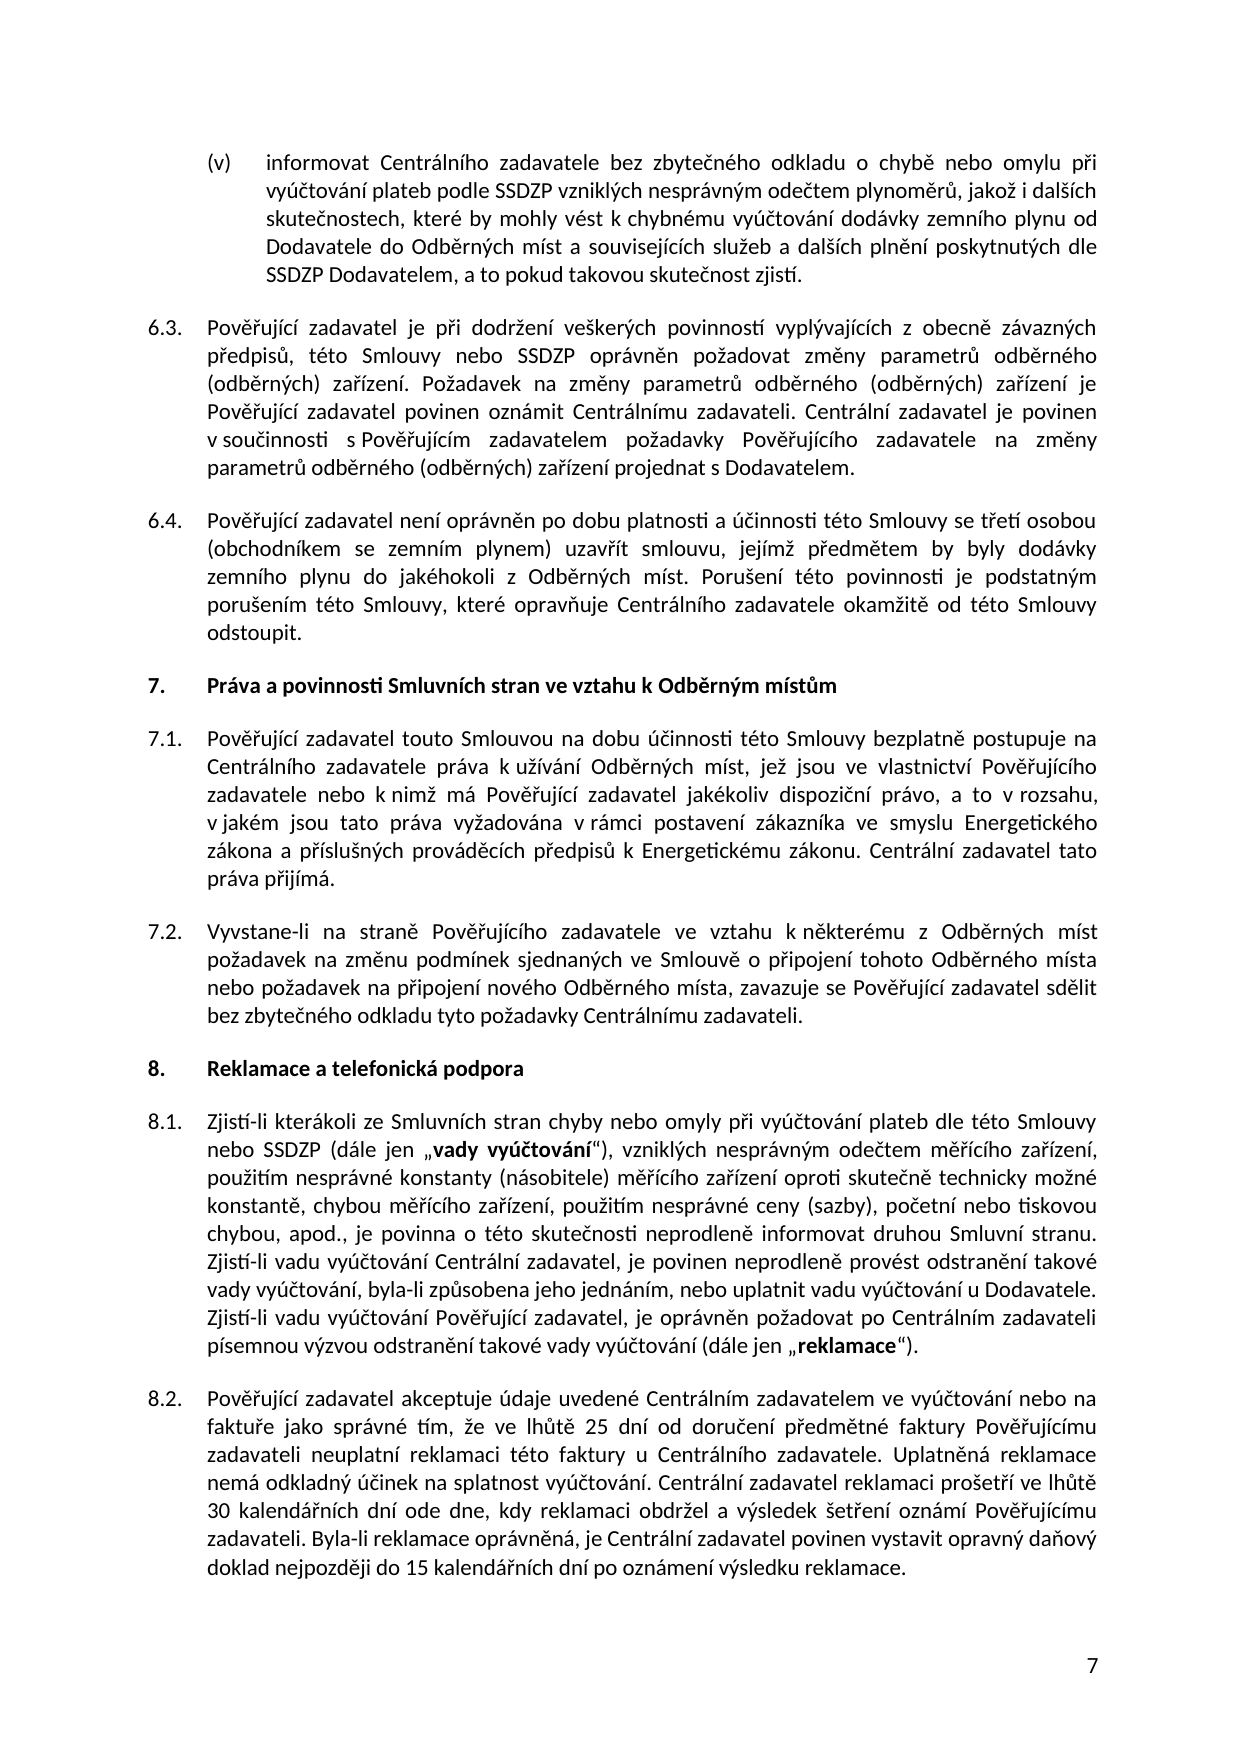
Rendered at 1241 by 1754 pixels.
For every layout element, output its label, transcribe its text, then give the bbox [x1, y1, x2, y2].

subtitle Reklamace a telefonická podpora [148, 1054, 1098, 1082]
list informovat Centrálního zadavatele bez zbytečného odkladu o chybě nebo omylu při vyúčtování plateb podle SSDZP vzniklých nesprávným odečtem plynoměrů, jakož i dalších skutečnostech, které by mohly vést k chybnému vyúčtování dodávky zemního plynu od Dodavatele do Odběrných míst a souvisejících služeb a dalších plnění poskytnutých dle SSDZP Dodavatelem, a to pokud takovou skutečnost zjistí. [207, 148, 1098, 288]
subtitle Práva a povinnosti Smluvních stran ve vztahu k Odběrným místům [148, 671, 1098, 699]
subtitle Vyvstane-li na straně Pověřujícího zadavatele ve vztahu k některému z Odběrných míst požadavek na změnu podmínek sjednaných ve Smlouvě o připojení tohoto Odběrného místa nebo požadavek na připojení nového Odběrného místa, zavazuje se Pověřující zadavatel sdělit bez zbytečného odkladu tyto požadavky Centrálnímu zadavateli. [148, 917, 1098, 1029]
subtitle Pověřující zadavatel touto Smlouvou na dobu účinnosti této Smlouvy bezplatně postupuje na Centrálního zadavatele práva k užívání Odběrných míst, jež jsou ve vlastnictví Pověřujícího zadavatele nebo k nimž má Pověřující zadavatel jakékoliv dispoziční právo, a to v rozsahu, v jakém jsou tato práva vyžadována v rámci postavení zákazníka ve smyslu Energetického zákona a příslušných prováděcích předpisů k Energetickému zákonu. Centrální zadavatel tato práva přijímá. [148, 724, 1098, 892]
subtitle Pověřující zadavatel akceptuje údaje uvedené Centrálním zadavatelem ve vyúčtování nebo na faktuře jako správné tím, že ve lhůtě 25 dní od doručení předmětné faktury Pověřujícímu zadavateli neuplatní reklamaci této faktury u Centrálního zadavatele. Uplatněná reklamace nemá odkladný účinek na splatnost vyúčtování. Centrální zadavatel reklamaci prošetří ve lhůtě 30 kalendářních dní ode dne, kdy reklamaci obdržel a výsledek šetření oznámí Pověřujícímu zadavateli. Byla-li reklamace oprávněná, je Centrální zadavatel povinen vystavit opravný daňový doklad nejpozději do 15 kalendářních dní po oznámení výsledku reklamace. [148, 1384, 1098, 1581]
subtitle Pověřující zadavatel není oprávněn po dobu platnosti a účinnosti této Smlouvy se třetí osobou (obchodníkem se zemním plynem) uzavřít smlouvu, jejímž předmětem by byly dodávky zemního plynu do jakéhokoli z Odběrných míst. Porušení této povinnosti je podstatným porušením této Smlouvy, které opravňuje Centrálního zadavatele okamžitě od této Smlouvy odstoupit. [148, 506, 1098, 646]
subtitle Pověřující zadavatel je při dodržení veškerých povinností vyplývajících z obecně závazných předpisů, této Smlouvy nebo SSDZP oprávněn požadovat změny parametrů odběrného (odběrných) zařízení. Požadavek na změny parametrů odběrného (odběrných) zařízení je Pověřující zadavatel povinen oznámit Centrálnímu zadavateli. Centrální zadavatel je povinen v součinnosti s Pověřujícím zadavatelem požadavky Pověřujícího zadavatele na změny parametrů odběrného (odběrných) zařízení projednat s Dodavatelem. [148, 313, 1098, 481]
subtitle Zjistí-li kterákoli ze Smluvních stran chyby nebo omyly při vyúčtování plateb dle této Smlouvy nebo SSDZP (dále jen „vady vyúčtování“), vzniklých nesprávným odečtem měřícího zařízení, použitím nesprávné konstanty (násobitele) měřícího zařízení oproti skutečně technicky možné konstantě, chybou měřícího zařízení, použitím nesprávné ceny (sazby), početní nebo tiskovou chybou, apod., je povinna o této skutečnosti neprodleně informovat druhou Smluvní stranu. Zjistí-li vadu vyúčtování Centrální zadavatel, je povinen neprodleně provést odstranění takové vady vyúčtování, byla-li způsobena jeho jednáním, nebo uplatnit vadu vyúčtování u Dodavatele. Zjistí-li vadu vyúčtování Pověřující zadavatel, je oprávněn požadovat po Centrálním zadavateli písemnou výzvou odstranění takové vady vyúčtování (dále jen „reklamace“). [148, 1107, 1098, 1359]
